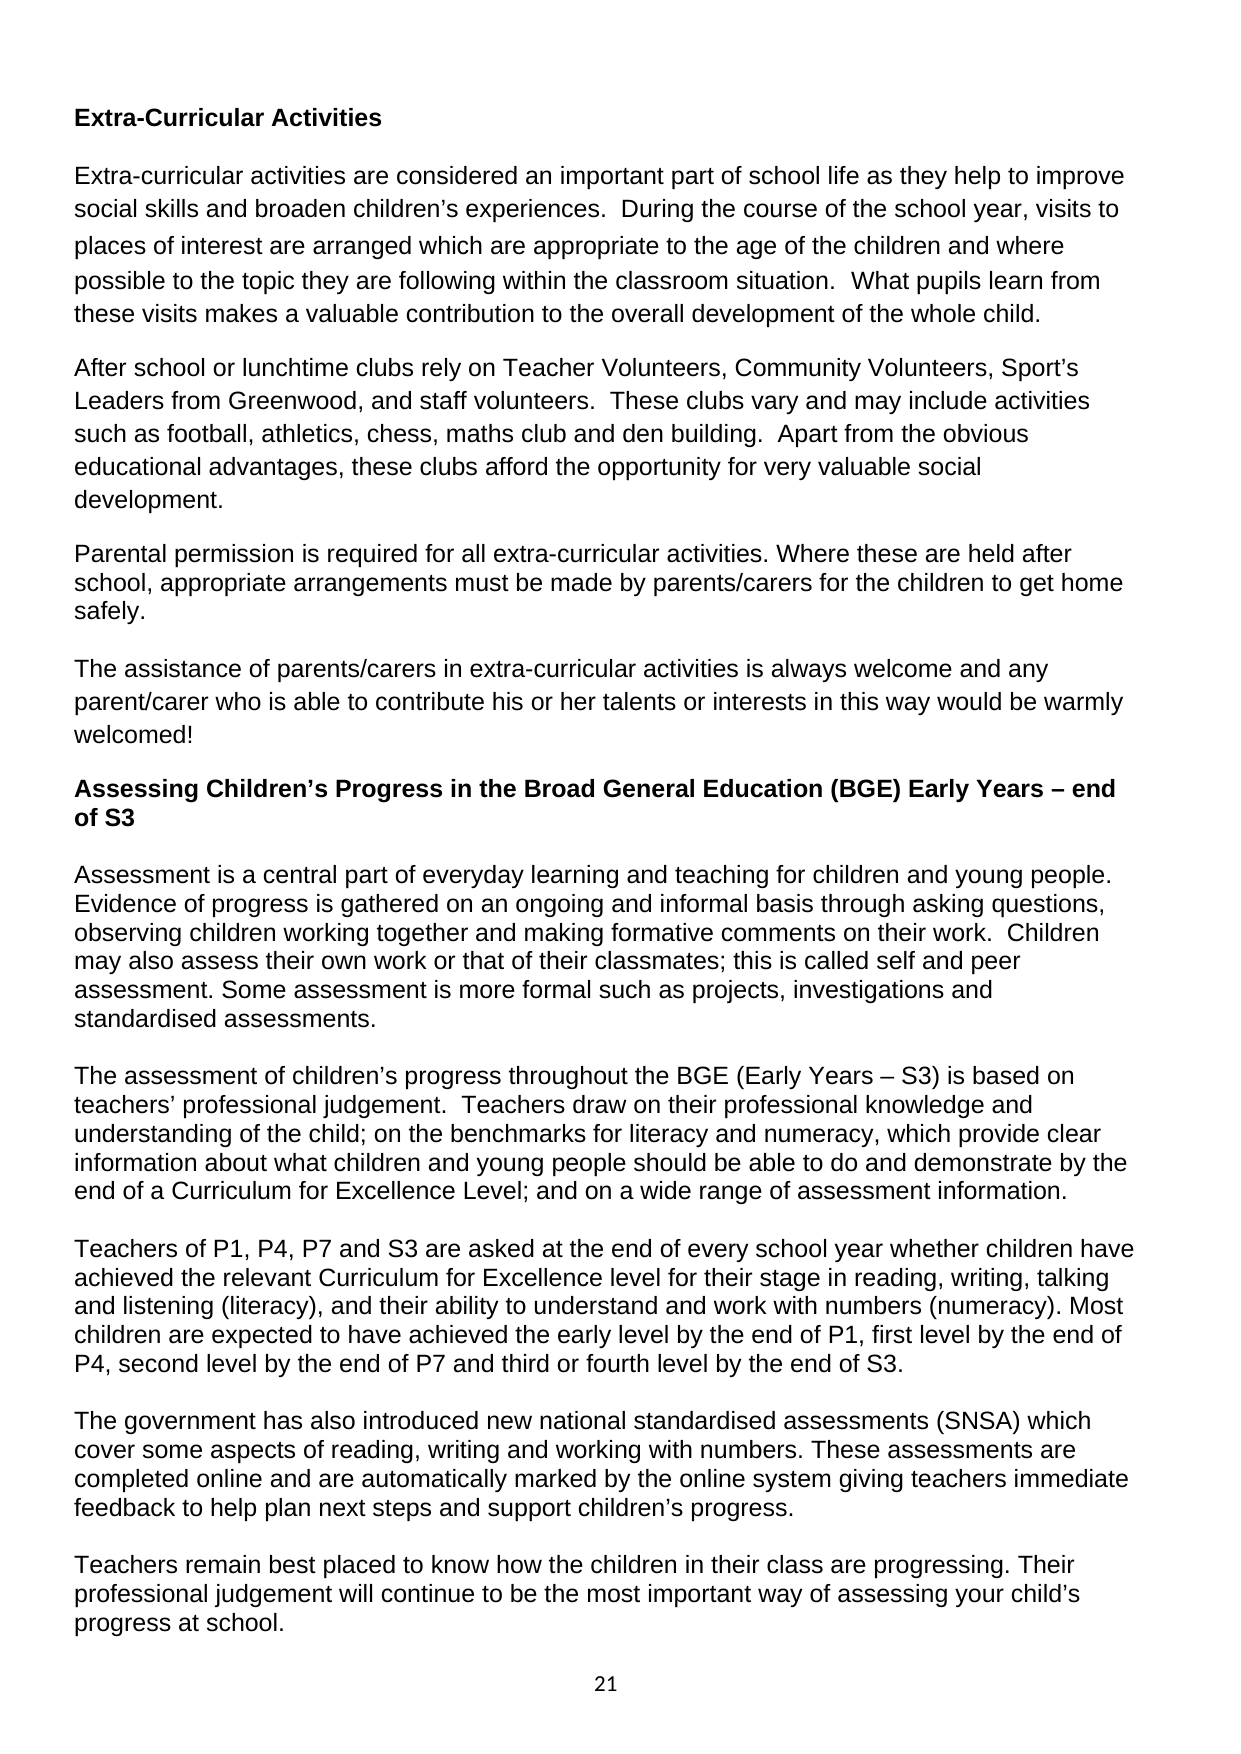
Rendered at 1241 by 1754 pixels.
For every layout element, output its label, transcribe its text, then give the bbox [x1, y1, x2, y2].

text Assessment is a central part of everyday learning and teaching for children and young people. Evidence of progress is gathered on an ongoing and informal basis through asking questions, observing children working together and making formative comments on their work. Children may also assess their own work or that of their classmates; this is called self and peer assessment. Some assessment is more formal such as projects, investigations and standardised assessments. [74, 860, 1137, 1032]
text Teachers remain best placed to know how the children in their class are progressing. Their professional judgement will continue to be the most important way of assessing your child’s progress at school. [74, 1550, 1137, 1636]
text Extra-Curricular Activities [74, 103, 1137, 132]
text The government has also introduced new national standardised assessments (SNSA) which cover some aspects of reading, writing and working with numbers. These assessments are completed online and are automatically marked by the online system giving teachers immediate feedback to help plan next steps and support children’s progress. [74, 1406, 1137, 1521]
text Parental permission is required for all extra-curricular activities. Where these are held after school, appropriate arrangements must be made by parents/carers for the children to get home safely. [74, 539, 1137, 625]
text The assistance of parents/carers in extra-curricular activities is always welcome and any parent/carer who is able to contribute his or her talents or interests in this way would be warmly welcomed! [74, 654, 1137, 749]
text The assessment of children’s progress throughout the BGE (Early Years – S3) is based on teachers’ professional judgement. Teachers draw on their professional knowledge and understanding of the child; on the benchmarks for literacy and numeracy, which provide clear information about what children and young people should be able to do and demonstrate by the end of a Curriculum for Excellence Level; and on a wide range of assessment information. [74, 1061, 1137, 1205]
text Teachers of P1, P4, P7 and S3 are asked at the end of every school year whether children have achieved the relevant Curriculum for Excellence level for their stage in reading, writing, talking and listening (literacy), and their ability to understand and work with numbers (numeracy). Most children are expected to have achieved the early level by the end of P1, first level by the end of P4, second level by the end of P7 and third or fourth level by the end of S3. [74, 1234, 1137, 1377]
text Extra-curricular activities are considered an important part of school life as they help to improve social skills and broaden children’s experiences. During the course of the school year, visits to places of interest are arranged which are appropriate to the age of the children and where possible to the topic they are following within the classroom situation. What pupils learn from these visits makes a valuable contribution to the overall development of the whole child. [74, 161, 1137, 328]
subtitle Assessing Children’s Progress in the Broad General Education (BGE) Early Years – end of S3 [74, 774, 1137, 831]
text After school or lunchtime clubs rely on Teacher Volunteers, Community Volunteers, Sport’s Leaders from Greenwood, and staff volunteers. These clubs vary and may include activities such as football, athletics, chess, maths club and den building. Apart from the obvious educational advantages, these clubs afford the opportunity for very valuable social development. [74, 353, 1137, 514]
